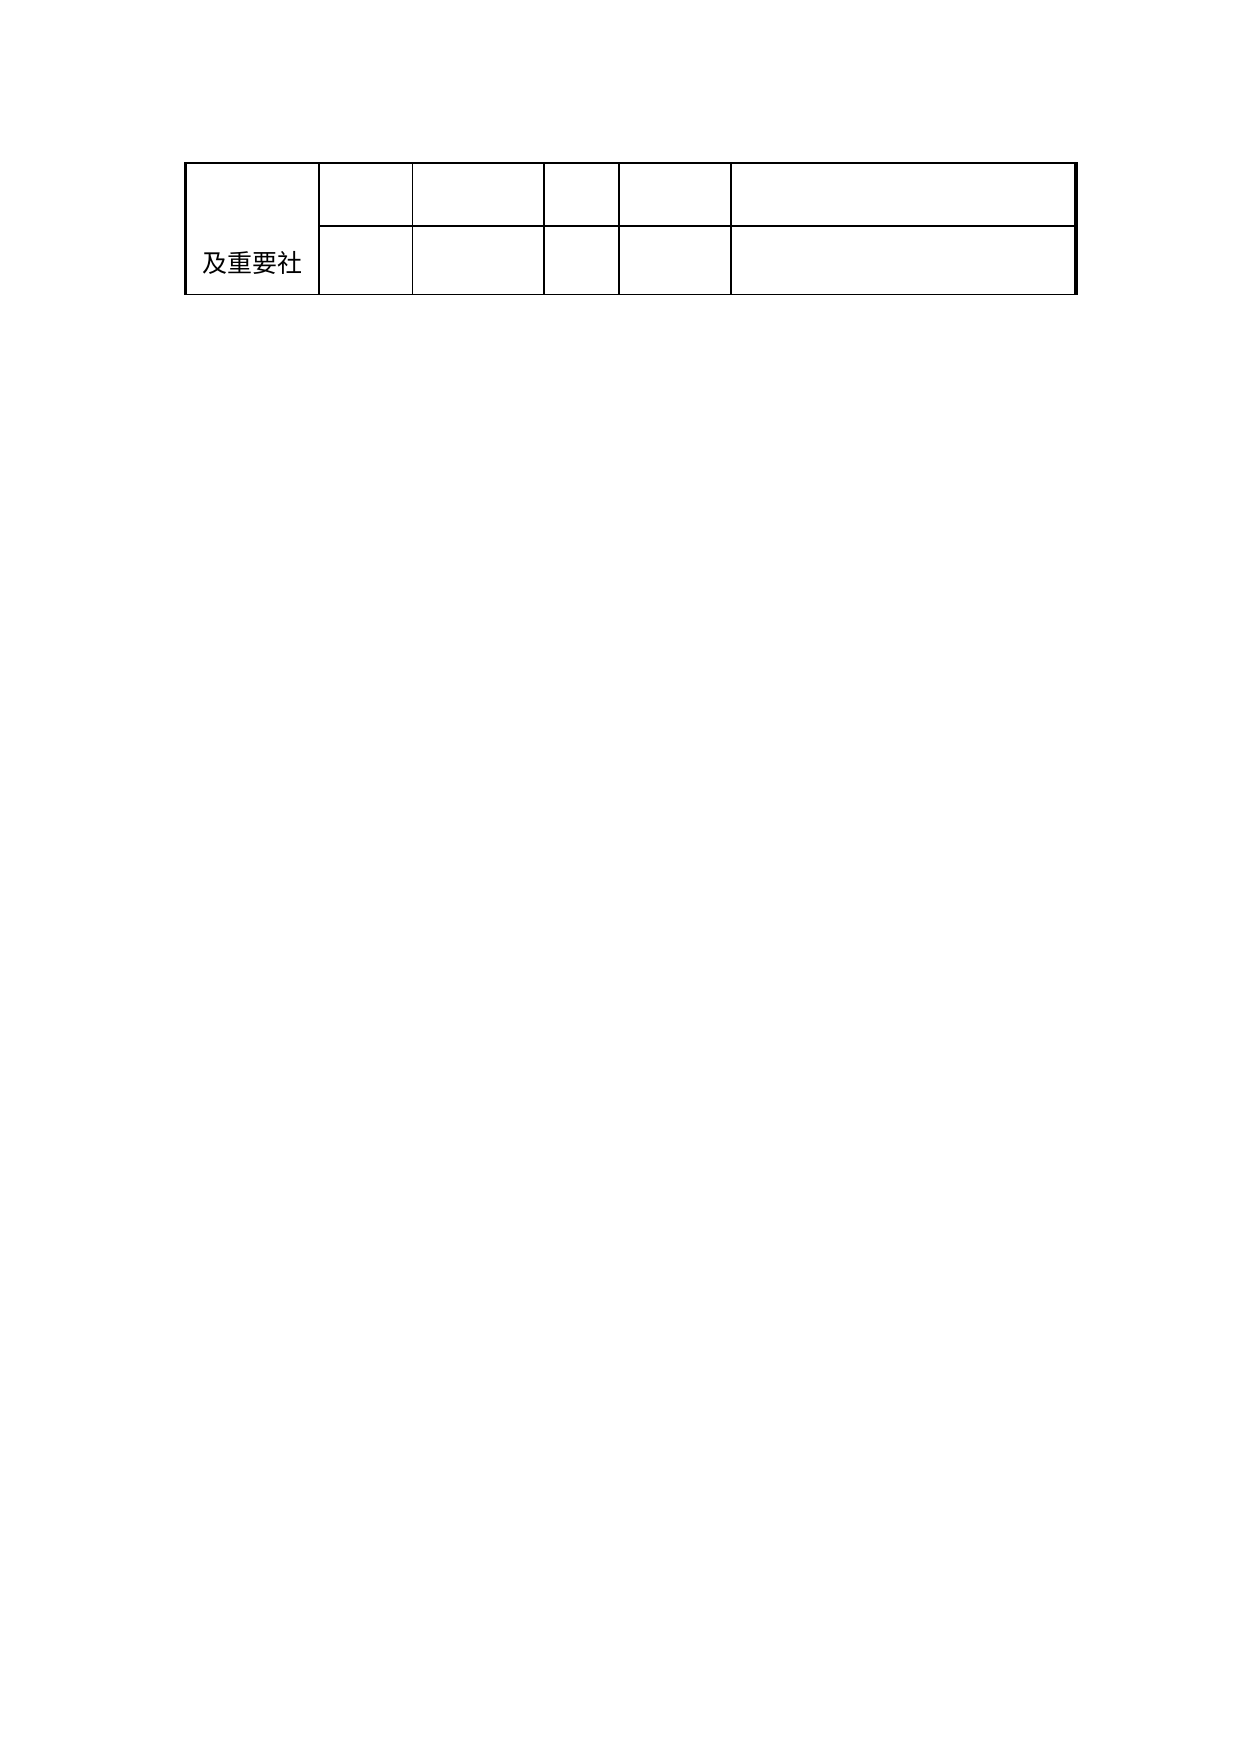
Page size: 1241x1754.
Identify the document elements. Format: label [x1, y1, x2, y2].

table_cell [732, 164, 1074, 225]
table_cell [545, 164, 618, 225]
table_cell [732, 227, 1074, 293]
table_cell [620, 227, 730, 293]
table_cell [620, 164, 730, 225]
table_cell [545, 227, 618, 293]
table_cell [413, 164, 543, 225]
table_cell [320, 227, 412, 293]
table_cell [413, 227, 543, 293]
table_cell [320, 164, 412, 225]
